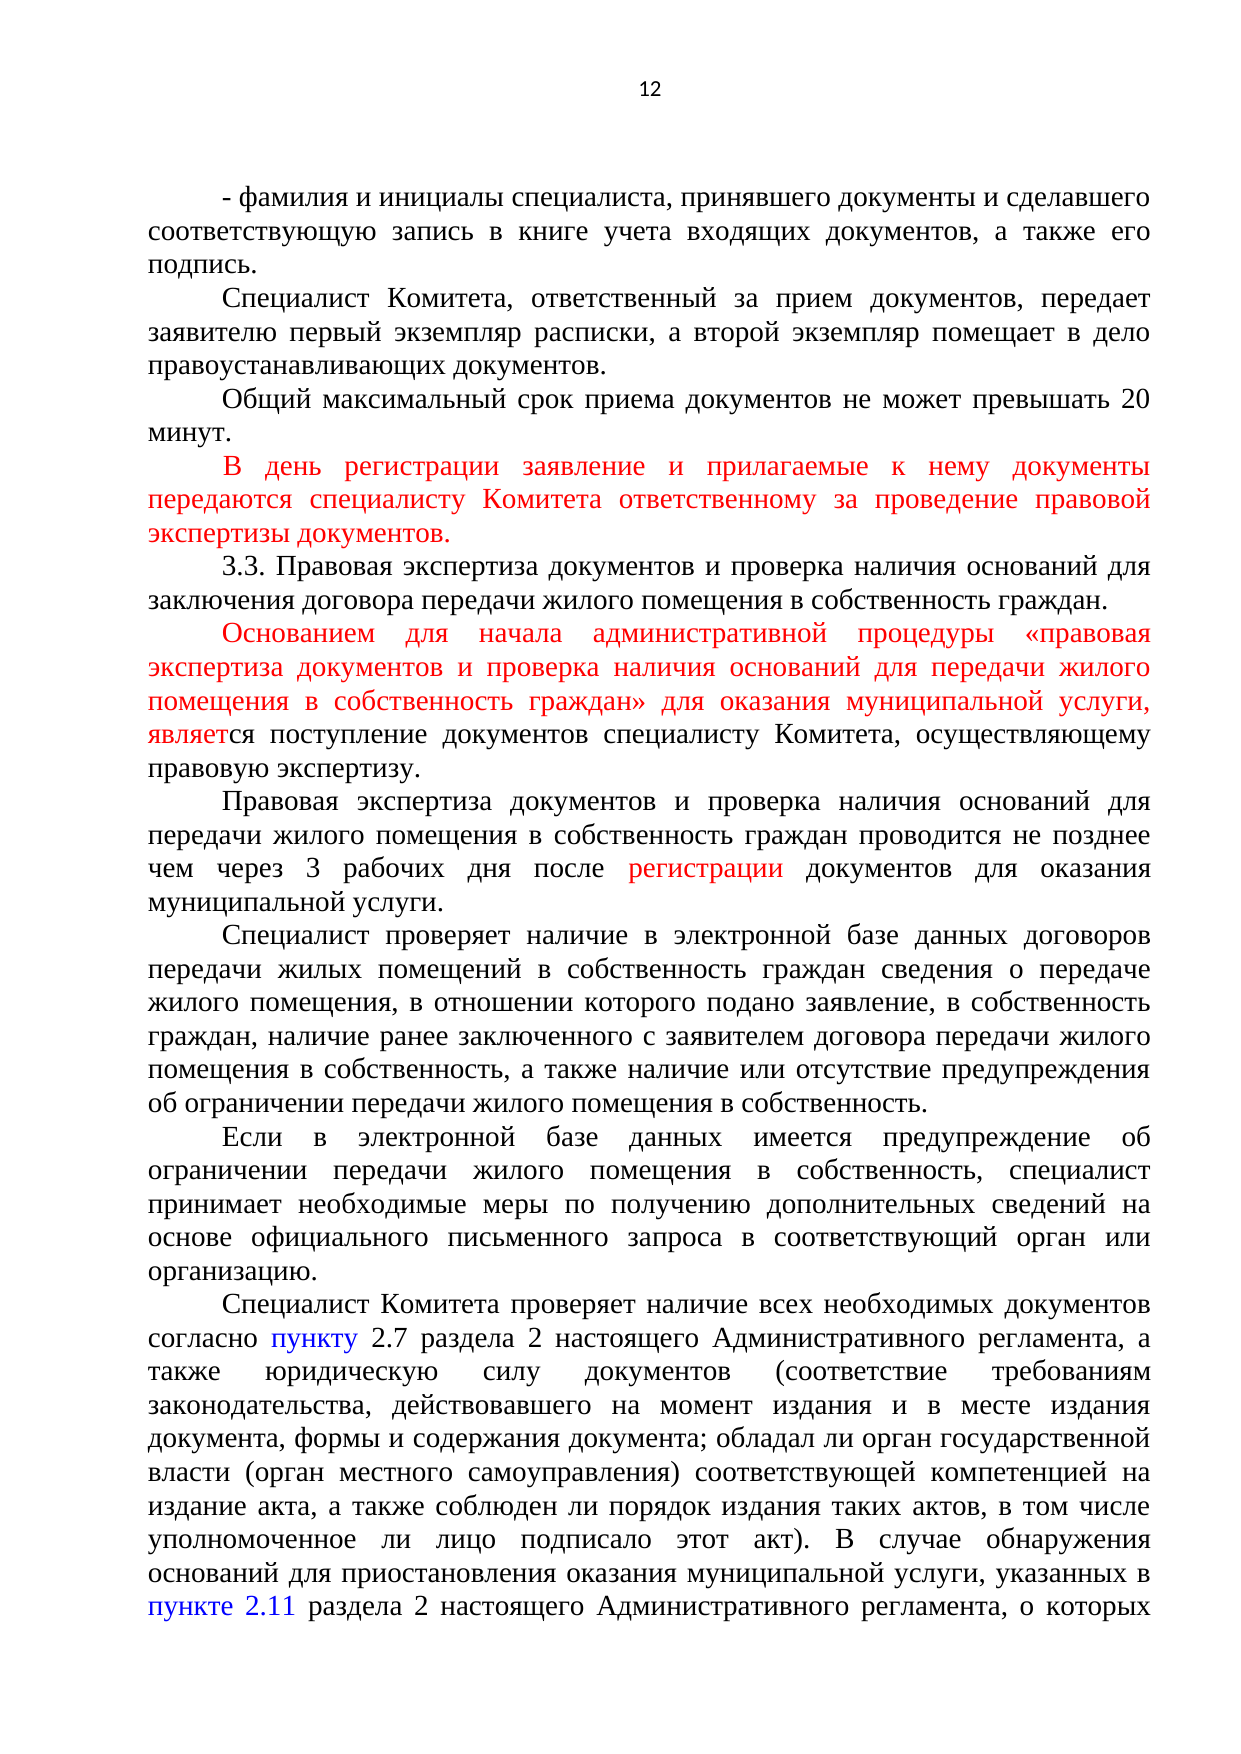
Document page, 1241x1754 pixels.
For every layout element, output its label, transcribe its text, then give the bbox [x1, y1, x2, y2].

text - фамилия и инициалы специалиста, принявшего документы и сделавшего соответствующую запись в книге учета входящих документов, а также его подпись. [148, 179, 1152, 280]
text Основанием для начала административной процедуры «правовая экспертиза документов и проверка наличия оснований для передачи жилого помещения в собственность граждан» для оказания муниципальной услуги, является поступление документов специалисту Комитета, осуществляющему правовую экспертизу. [148, 616, 1152, 783]
text В день регистрации заявление и прилагаемые к нему документы передаются специалисту Комитета ответственному за проведение правовой экспертизы документов. [148, 448, 1152, 548]
text Общий максимальный срок приема документов не может превышать 20 минут. [148, 381, 1152, 448]
text Правовая экспертиза документов и проверка наличия оснований для передачи жилого помещения в собственность граждан проводится не позднее чем через 3 рабочих дня после регистрации документов для оказания муниципальной услуги. [148, 783, 1152, 917]
text Специалист Комитета, ответственный за прием документов, передает заявителю первый экземпляр расписки, а второй экземпляр помещает в дело правоустанавливающих документов. [148, 280, 1152, 381]
text Специалист проверяет наличие в электронной базе данных договоров передачи жилых помещений в собственность граждан сведения о передаче жилого помещения, в отношении которого подано заявление, в собственность граждан, наличие ранее заключенного с заявителем договора передачи жилого помещения в собственность, а также наличие или отсутствие предупреждения об ограничении передачи жилого помещения в собственность. [148, 917, 1152, 1119]
text 3.3. Правовая экспертиза документов и проверка наличия оснований для заключения договора передачи жилого помещения в собственность граждан. [148, 548, 1152, 616]
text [148, 1286, 1152, 1622]
text Если в электронной базе данных имеется предупреждение об ограничении передачи жилого помещения в собственность, специалист принимает необходимые меры по получению дополнительных сведений на основе официального письменного запроса в соответствующий орган или организацию. [148, 1119, 1152, 1286]
